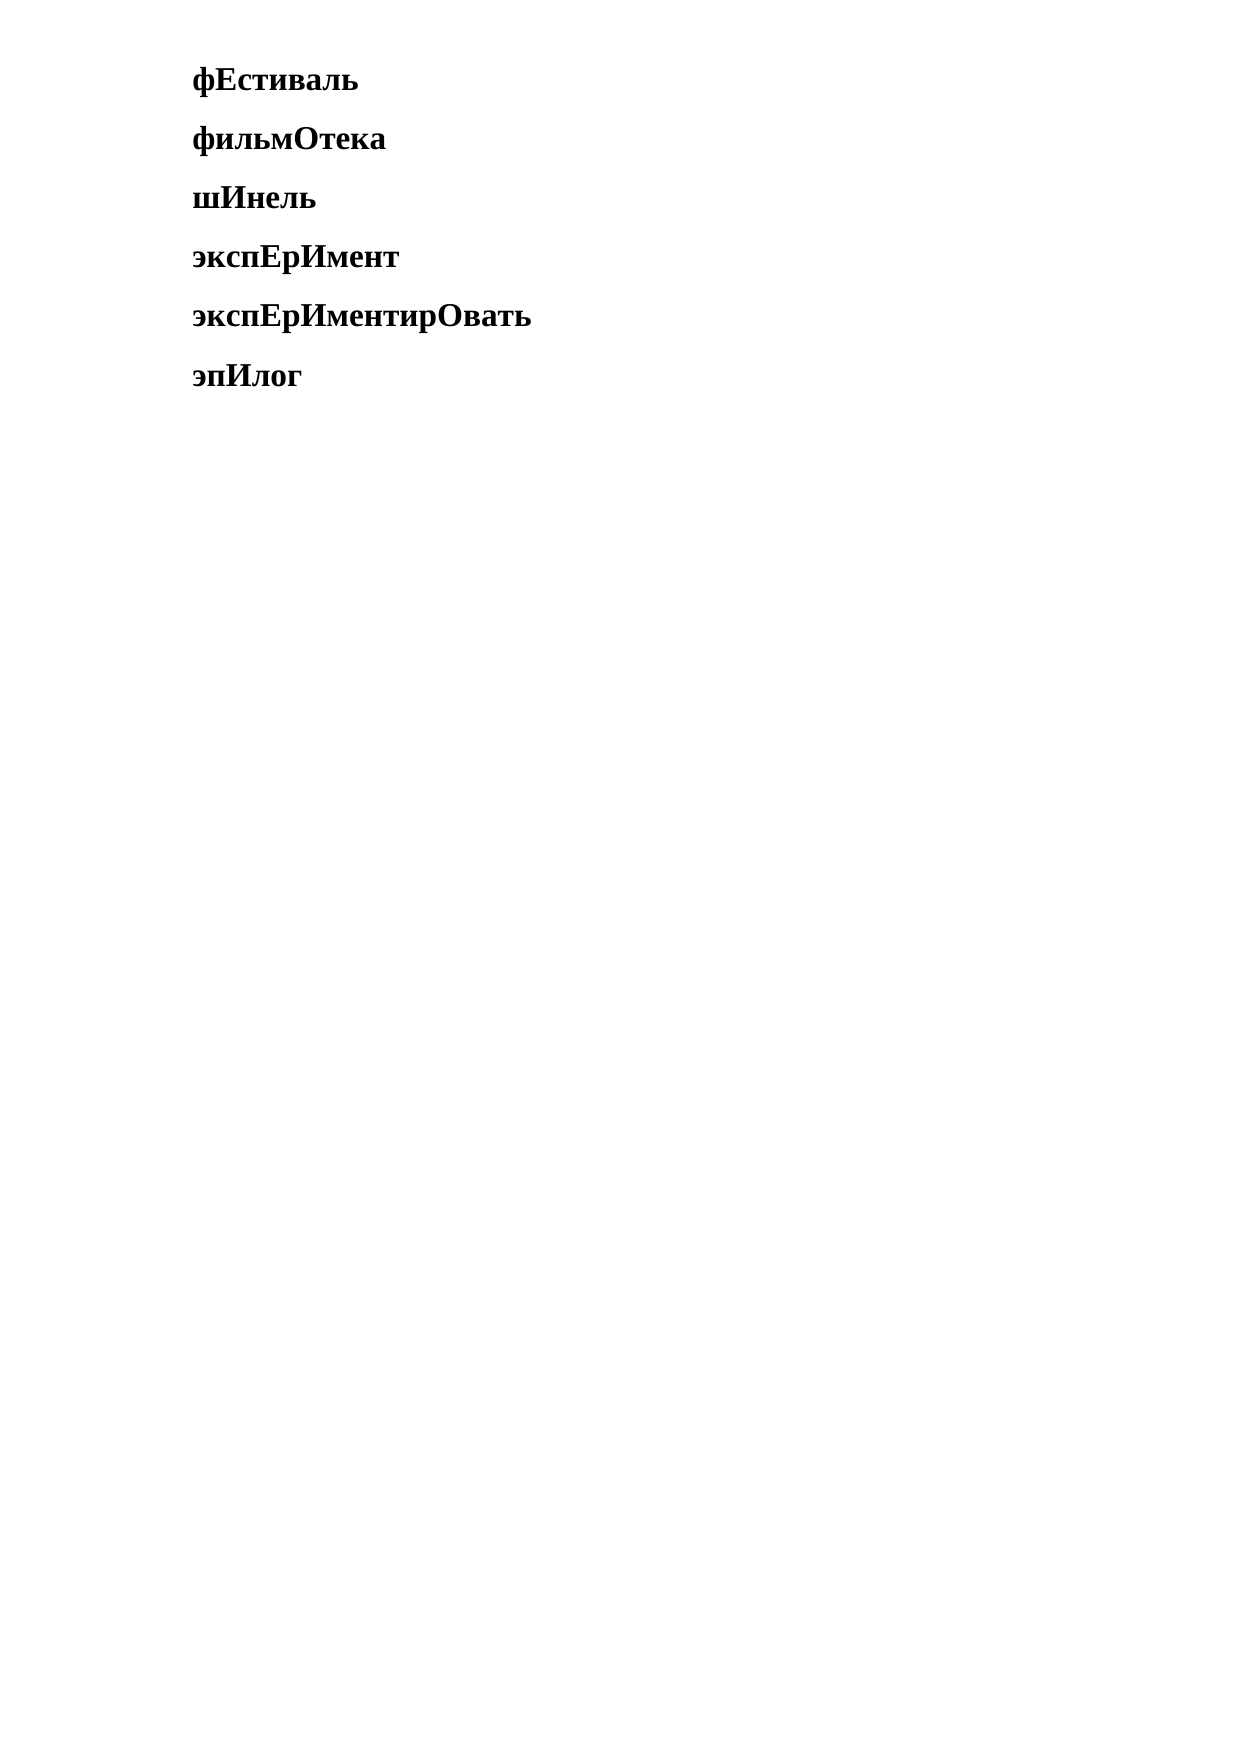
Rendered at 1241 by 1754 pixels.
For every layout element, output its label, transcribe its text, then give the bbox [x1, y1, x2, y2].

text эпИлог [192, 355, 635, 393]
text экспЕрИмент [192, 237, 635, 275]
text экспЕрИментирОвать [192, 296, 635, 334]
text фильмОтека [192, 118, 635, 157]
text шИнель [192, 177, 635, 216]
text фЕстиваль [192, 59, 635, 97]
